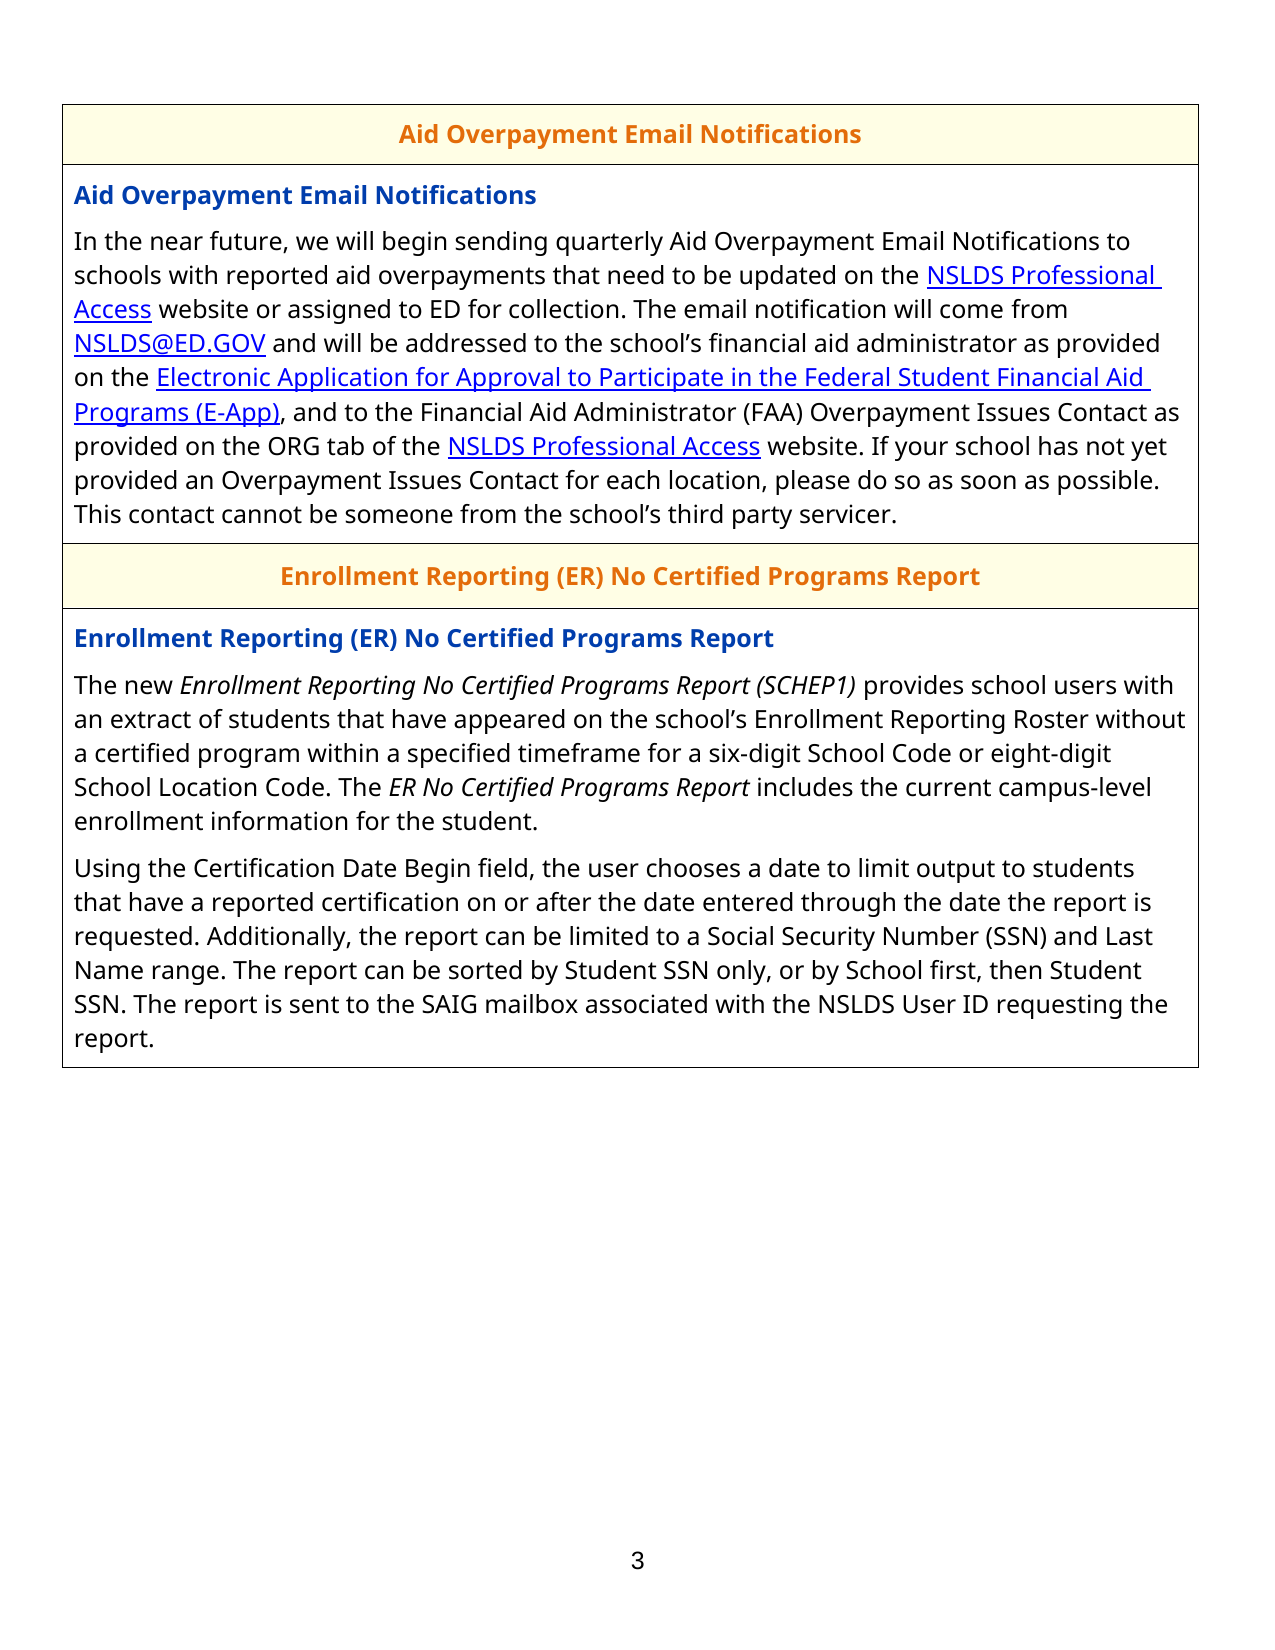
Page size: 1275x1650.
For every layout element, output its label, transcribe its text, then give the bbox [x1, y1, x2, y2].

table_cell Aid Overpayment Email Notifications [63, 105, 1198, 164]
table_cell Aid Overpayment Email Notifications In the near future, we will begin sending quarterly Aid Overpayment Email Notifications to schools with reported aid overpayments that need to be updated on the NSLDS Professional Access website or assigned to ED for collection. The email notification will come from NSLDS@ED.GOV and will be addressed to the school’s financial aid administrator as provided on the Electronic Application for Approval to Participate in the Federal Student Financial Aid Programs (E-App), and to the Financial Aid Administrator (FAA) Overpayment Issues Contact as provided on the ORG tab of the NSLDS Professional Access website. If your school has not yet provided an Overpayment Issues Contact for each location, please do so as soon as possible. This contact cannot be someone from the school’s third party servicer. [63, 165, 1198, 543]
table_cell Enrollment Reporting (ER) No Certified Programs Report [63, 544, 1198, 607]
table_cell Enrollment Reporting (ER) No Certified Programs Report The new Enrollment Reporting No Certified Programs Report (SCHEP1) provides school users with an extract of students that have appeared on the school’s Enrollment Reporting Roster without a certified program within a specified timeframe for a six-digit School Code or eight-digit School Location Code. The ER No Certified Programs Report includes the current campus-level enrollment information for the student. Using the Certification Date Begin field, the user chooses a date to limit output to students that have a reported certification on or after the date entered through the date the report is requested. Additionally, the report can be limited to a Social Security Number (SSN) and Last Name range. The report can be sorted by Student SSN only, or by School first, then Student SSN. The report is sent to the SAIG mailbox associated with the NSLDS User ID requesting the report. The ER No Certified Programs Report can also be scheduled (SCHEP3) for quarterly or monthly distribution. The initial scheduled report will contain all students at the six-digit School Code or eight-digit School Location Code without a certified program. Each subsequent report will contain the students without certified programs that were certified between the previous month’s or quarter’s report to the date when the report is created. The scheduled report is sent to the SAIG mailbox designated under the Scheduled Reports section of the Organization Profile page, under the ORG tab. The output for both SCHEP1 and SCHEP3 is sent under message class ERAPFWOP in a fixed-width extract layout. The layout of the reports is identical—with the exception of the Header Record—to the Enrollment Reporting Roster File Record Layouts found in the NSLDS Enrollment Reporting Guide, Appendix A, section A-1. The only difference in the Header Record is that the Header Label field will contain either SCHEP1 or SCHEP3 to identify the report. [63, 609, 1198, 1067]
